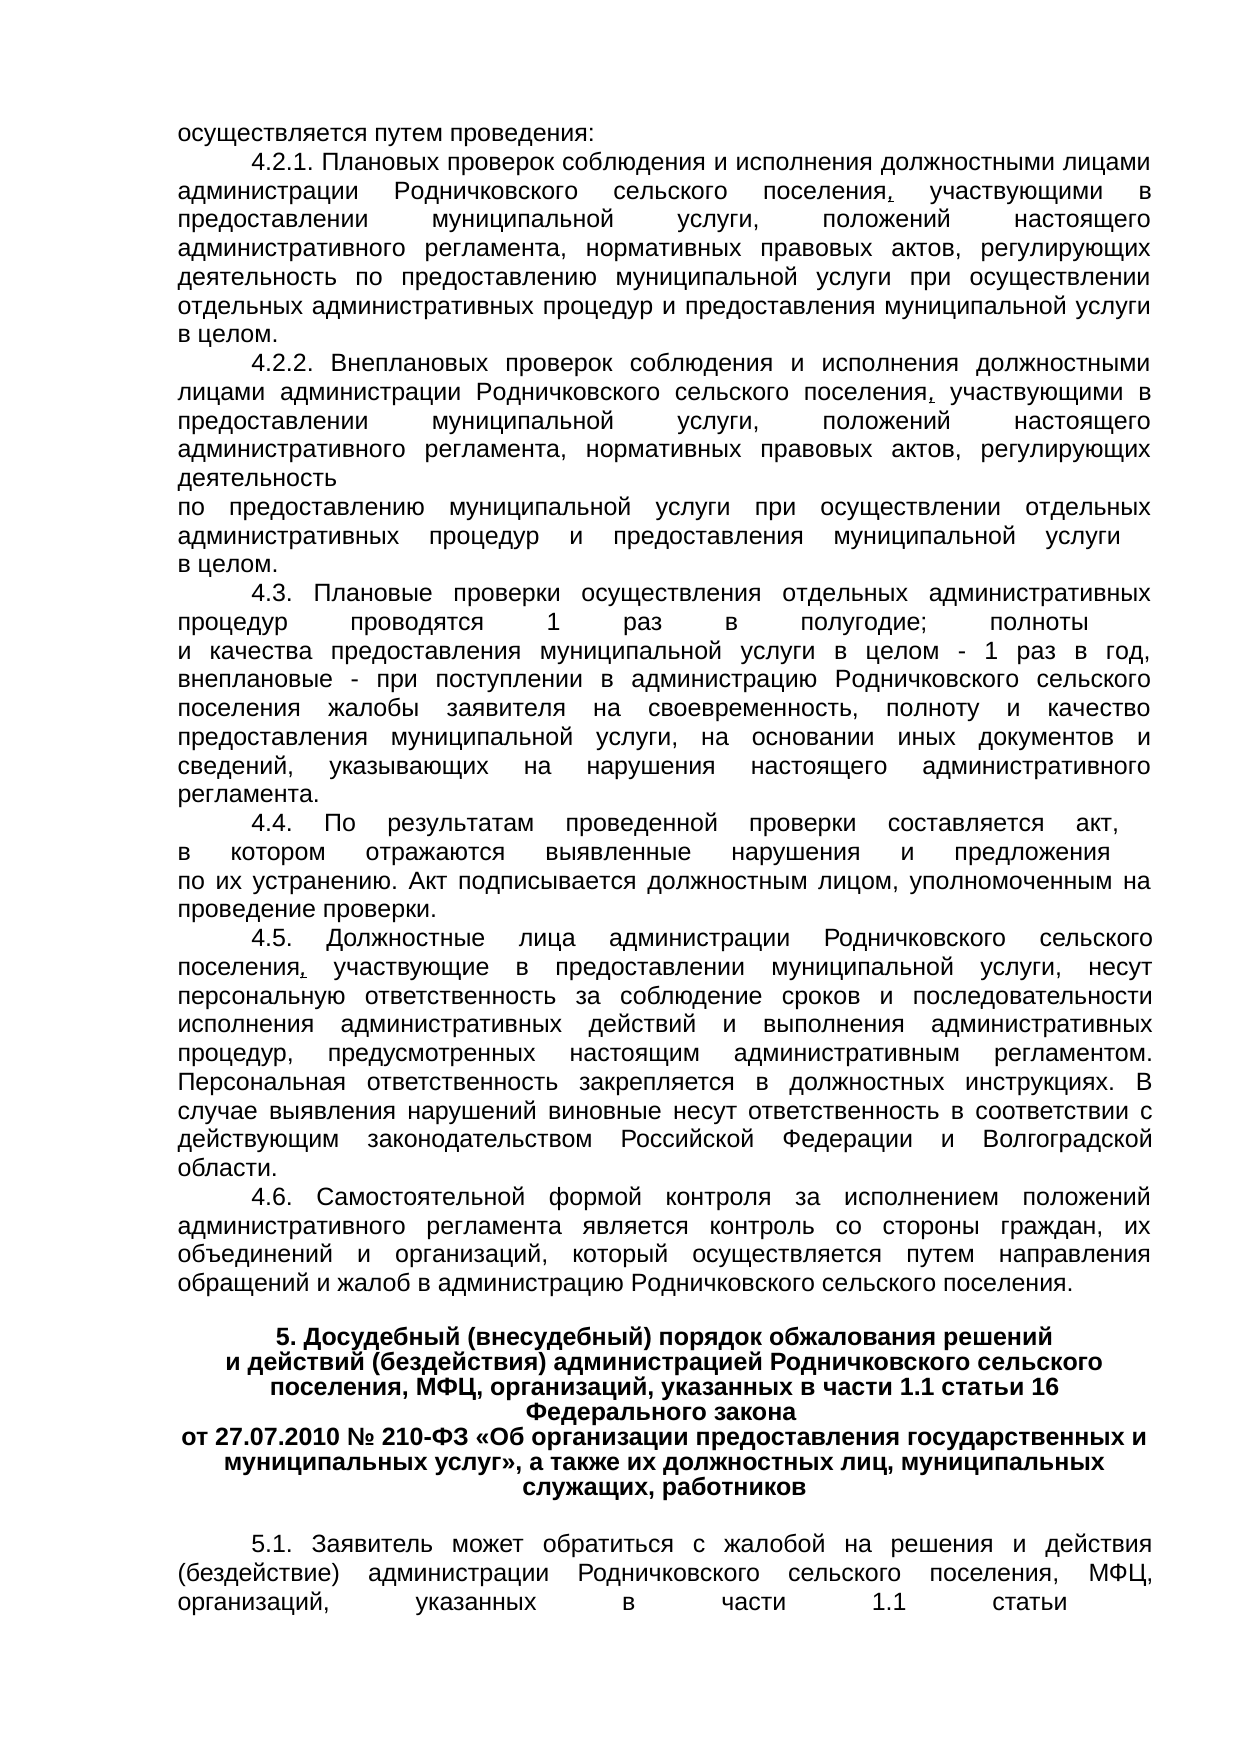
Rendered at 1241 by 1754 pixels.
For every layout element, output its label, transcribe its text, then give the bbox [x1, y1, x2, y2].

text 4.2.1. Плановых проверок соблюдения и исполнения должностными лицами администрации Родничковского сельского поселения, участвующими в предоставлении муниципальной услуги, положений настоящего административного регламента, нормативных правовых актов, регулирующих деятельность по предоставлению муниципальной услуги при осуществлении отдельных административных процедур и предоставления муниципальной услуги в целом. [177, 147, 1152, 348]
text 4.6. Самостоятельной формой контроля за исполнением положений административного регламента является контроль со стороны граждан, их объединений и организаций, который осуществляется путем направления обращений и жалоб в администрацию Родничковского сельского поселения. [177, 1182, 1152, 1297]
text 4.4. По результатам проведенной проверки составляется акт, в котором отражаются выявленные нарушения и предложения по их устранению. Акт подписывается должностным лицом, уполномоченным на проведение проверки. [177, 808, 1152, 923]
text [177, 118, 1152, 147]
text 4.3. Плановые проверки осуществления отдельных административных процедур проводятся 1 раз в полугодие; полноты и качества предоставления муниципальной услуги в целом - 1 раз в год, внеплановые - при поступлении в администрацию Родничковского сельского поселения жалобы заявителя на своевременность, полноту и качество предоставления муниципальной услуги, на основании иных документов и сведений, указывающих на нарушения настоящего административного регламента. [177, 578, 1152, 808]
text и действий (бездействия) администрацией Родничковского сельского поселения, МФЦ, организаций, указанных в части 1.1 статьи 16 Федерального закона от 27.07.2010 № 210-ФЗ «Об организации предоставления государственных и муниципальных услуг», а также их должностных лиц, муниципальных служащих, работников [177, 1351, 1152, 1501]
text 5. Досудебный (внесудебный) порядок обжалования решений [177, 1326, 1152, 1351]
text 4.5. Должностные лица администрации Родничковского сельского поселения, участвующие в предоставлении муниципальной услуги, несут персональную ответственность за соблюдение сроков и последовательности исполнения административных действий и выполнения административных процедур, предусмотренных настоящим административным регламентом. Персональная ответственность закрепляется в должностных инструкциях. В случае выявления нарушений виновные несут ответственность в соответствии с действующим законодательством Российской Федерации и Волгоградской области. [177, 923, 1153, 1182]
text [177, 1529, 1153, 1616]
text 4.2.2. Внеплановых проверок соблюдения и исполнения должностными лицами администрации Родничковского сельского поселения, участвующими в предоставлении муниципальной услуги, положений настоящего административного регламента, нормативных правовых актов, регулирующих деятельность по предоставлению муниципальной услуги при осуществлении отдельных административных процедур и предоставления муниципальной услуги в целом. [177, 348, 1152, 578]
